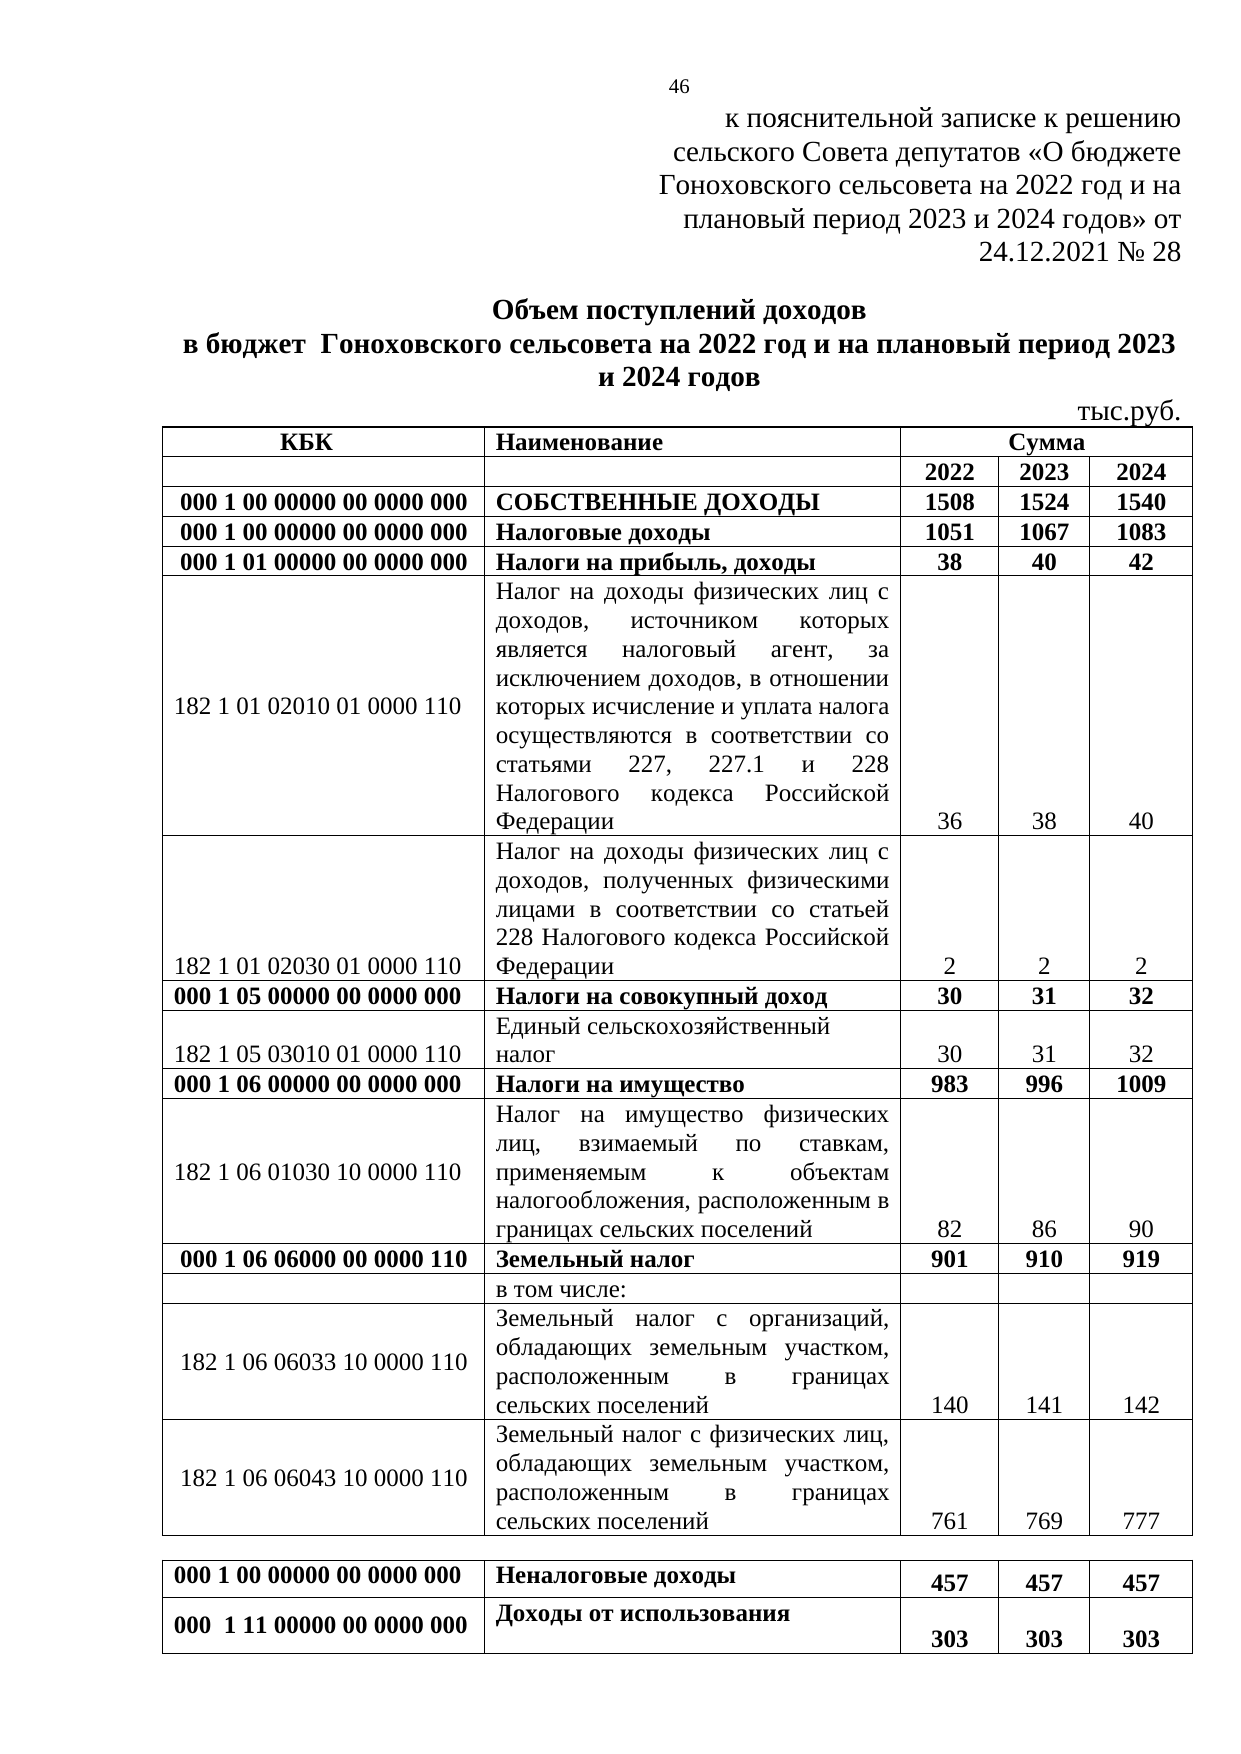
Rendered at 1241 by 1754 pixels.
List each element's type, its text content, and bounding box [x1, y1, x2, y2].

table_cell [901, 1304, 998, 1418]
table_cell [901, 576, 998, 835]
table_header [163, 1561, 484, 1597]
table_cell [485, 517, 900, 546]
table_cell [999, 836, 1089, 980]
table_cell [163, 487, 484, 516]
text сельского Совета депутатов «О бюджете Гоноховского сельсовета на 2022 год и на плановый период 2023 и 2024 годов» от 24.12.2021 № 28 [605, 134, 1181, 268]
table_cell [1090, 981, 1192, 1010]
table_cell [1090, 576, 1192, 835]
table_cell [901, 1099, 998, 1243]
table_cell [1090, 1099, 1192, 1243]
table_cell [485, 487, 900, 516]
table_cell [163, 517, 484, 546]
text Объем поступлений доходов [177, 292, 1181, 326]
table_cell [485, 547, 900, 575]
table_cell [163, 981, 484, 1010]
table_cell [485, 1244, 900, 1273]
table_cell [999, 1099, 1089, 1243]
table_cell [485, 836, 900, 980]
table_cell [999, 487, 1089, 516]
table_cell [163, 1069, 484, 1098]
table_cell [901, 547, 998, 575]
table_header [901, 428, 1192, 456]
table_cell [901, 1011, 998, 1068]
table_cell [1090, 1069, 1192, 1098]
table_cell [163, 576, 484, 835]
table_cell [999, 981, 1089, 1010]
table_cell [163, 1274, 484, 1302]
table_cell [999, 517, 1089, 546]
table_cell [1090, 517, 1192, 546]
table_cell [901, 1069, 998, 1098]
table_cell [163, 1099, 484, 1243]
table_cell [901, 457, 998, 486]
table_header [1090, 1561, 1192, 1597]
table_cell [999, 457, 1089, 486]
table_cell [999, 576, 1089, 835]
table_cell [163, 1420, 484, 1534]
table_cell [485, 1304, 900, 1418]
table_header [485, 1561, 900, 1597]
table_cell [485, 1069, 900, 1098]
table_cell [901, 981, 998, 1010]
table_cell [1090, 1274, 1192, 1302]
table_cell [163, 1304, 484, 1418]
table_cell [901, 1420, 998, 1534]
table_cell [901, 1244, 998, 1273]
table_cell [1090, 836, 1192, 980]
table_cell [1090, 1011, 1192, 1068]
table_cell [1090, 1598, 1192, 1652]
text в бюджет Гоноховского сельсовета на 2022 год и на плановый период 2023 и 2024 годов [177, 326, 1181, 393]
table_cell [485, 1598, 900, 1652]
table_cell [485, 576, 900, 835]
text к пояснительной записке к решению [620, 100, 1181, 134]
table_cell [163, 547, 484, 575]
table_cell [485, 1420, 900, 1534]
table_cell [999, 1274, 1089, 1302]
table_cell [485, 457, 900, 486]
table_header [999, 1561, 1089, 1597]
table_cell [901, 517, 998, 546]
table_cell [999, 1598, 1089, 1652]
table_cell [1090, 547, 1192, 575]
text тыс.руб. [177, 393, 1181, 426]
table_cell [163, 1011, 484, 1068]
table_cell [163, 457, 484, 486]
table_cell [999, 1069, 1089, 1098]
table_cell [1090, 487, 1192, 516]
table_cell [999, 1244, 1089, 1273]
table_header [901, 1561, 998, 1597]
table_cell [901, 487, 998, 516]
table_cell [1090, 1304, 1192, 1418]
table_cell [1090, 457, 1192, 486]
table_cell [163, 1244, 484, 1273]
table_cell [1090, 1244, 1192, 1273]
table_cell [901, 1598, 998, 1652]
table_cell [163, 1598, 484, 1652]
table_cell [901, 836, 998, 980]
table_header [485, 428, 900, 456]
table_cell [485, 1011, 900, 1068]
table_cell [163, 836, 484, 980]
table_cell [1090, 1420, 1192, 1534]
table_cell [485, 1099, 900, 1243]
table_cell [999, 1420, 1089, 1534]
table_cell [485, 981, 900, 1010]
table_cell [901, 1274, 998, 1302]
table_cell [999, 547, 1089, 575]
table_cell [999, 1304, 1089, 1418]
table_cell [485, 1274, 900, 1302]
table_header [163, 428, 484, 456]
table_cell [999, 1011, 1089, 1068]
